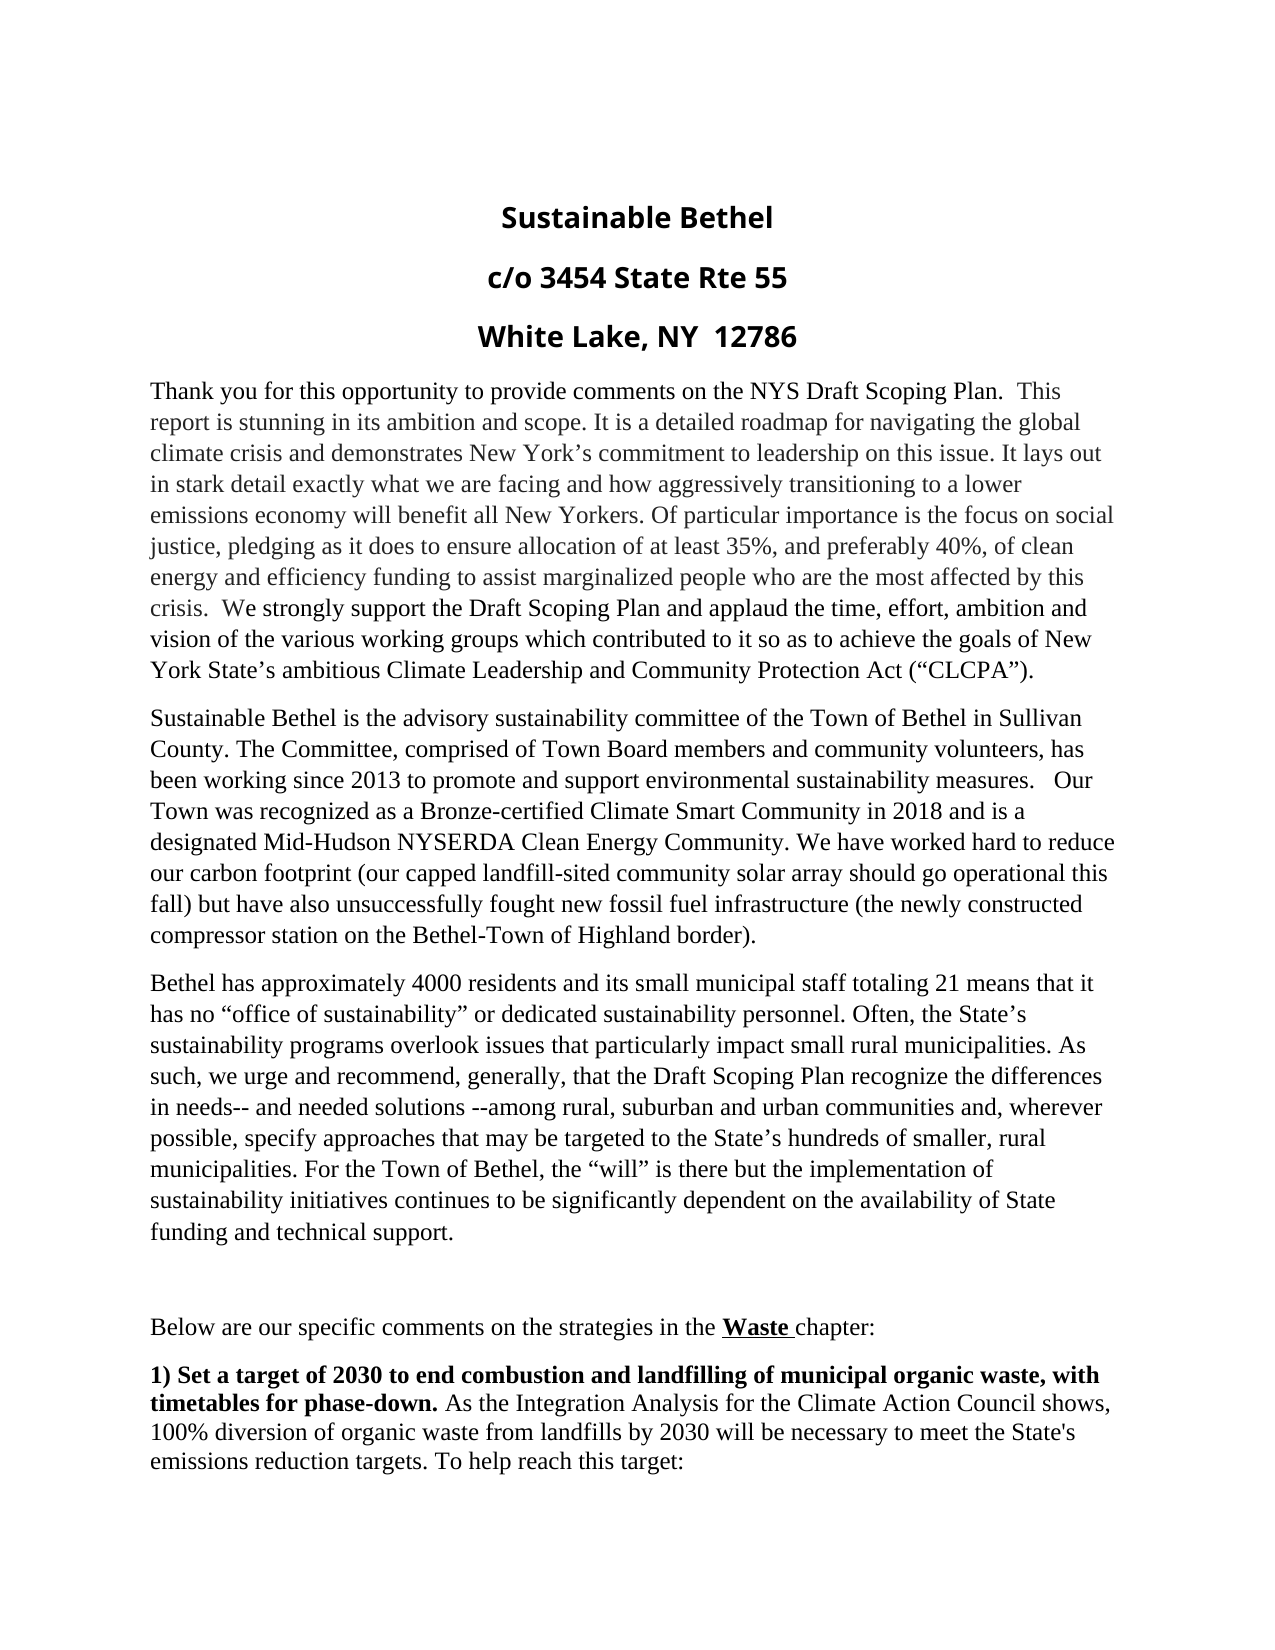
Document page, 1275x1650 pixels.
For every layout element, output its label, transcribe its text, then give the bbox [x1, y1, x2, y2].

text White Lake, NY 12786 [150, 317, 1125, 356]
text Below are our specific comments on the strategies in the Waste chapter: [150, 1312, 1125, 1341]
text 1) Set a target of 2030 to end combustion and landfilling of municipal organic waste, with timetables for phase-down. As the Integration Analysis for the Climate Action Council shows, 100% diversion of organic waste from landfills by 2030 will be necessary to meet the State's emissions reduction targets. To help reach this target: [150, 1360, 1125, 1475]
text c/o 3454 State Rte 55 [150, 257, 1125, 297]
text Sustainable Bethel is the advisory sustainability committee of the Town of Bethel in Sullivan County. The Committee, comprised of Town Board members and community volunteers, has been working since 2013 to promote and support environmental sustainability measures. Our Town was recognized as a Bronze-certified Climate Smart Community in 2018 and is a designated Mid-Hudson NYSERDA Clean Energy Community. We have worked hard to reduce our carbon footprint (our capped landfill-sited community solar array should go operational this fall) but have also unsuccessfully fought new fossil fuel infrastructure (the newly constructed compressor station on the Bethel-Town of Highland border). [150, 703, 1125, 949]
text Thank you for this opportunity to provide comments on the NYS Draft Scoping Plan. This report is stunning in its ambition and scope. It is a detailed roadmap for navigating the global climate crisis and demonstrates New York’s commitment to leadership on this issue. It lays out in stark detail exactly what we are facing and how aggressively transitioning to a lower emissions economy will benefit all New Yorkers. Of particular importance is the focus on social justice, pledging as it does to ensure allocation of at least 35%, and preferably 40%, of clean energy and efficiency funding to assist marginalized people who are the most affected by this crisis. We strongly support the Draft Scoping Plan and applaud the time, effort, ambition and vision of the various working groups which contributed to it so as to achieve the goals of New York State’s ambitious Climate Leadership and Community Protection Act (“CLCPA”). [150, 376, 1125, 684]
text Bethel has approximately 4000 residents and its small municipal staff totaling 21 means that it has no “office of sustainability” or dedicated sustainability personnel. Often, the State’s sustainability programs overlook issues that particularly impact small rural municipalities. As such, we urge and recommend, generally, that the Draft Scoping Plan recognize the differences in needs-- and needed solutions --among rural, suburban and urban communities and, wherever possible, specify approaches that may be targeted to the State’s hundreds of smaller, rural municipalities. For the Town of Bethel, the “will” is there but the implementation of sustainability initiatives continues to be significantly dependent on the availability of State funding and technical support. [150, 968, 1125, 1245]
text Sustainable Bethel [150, 198, 1125, 237]
